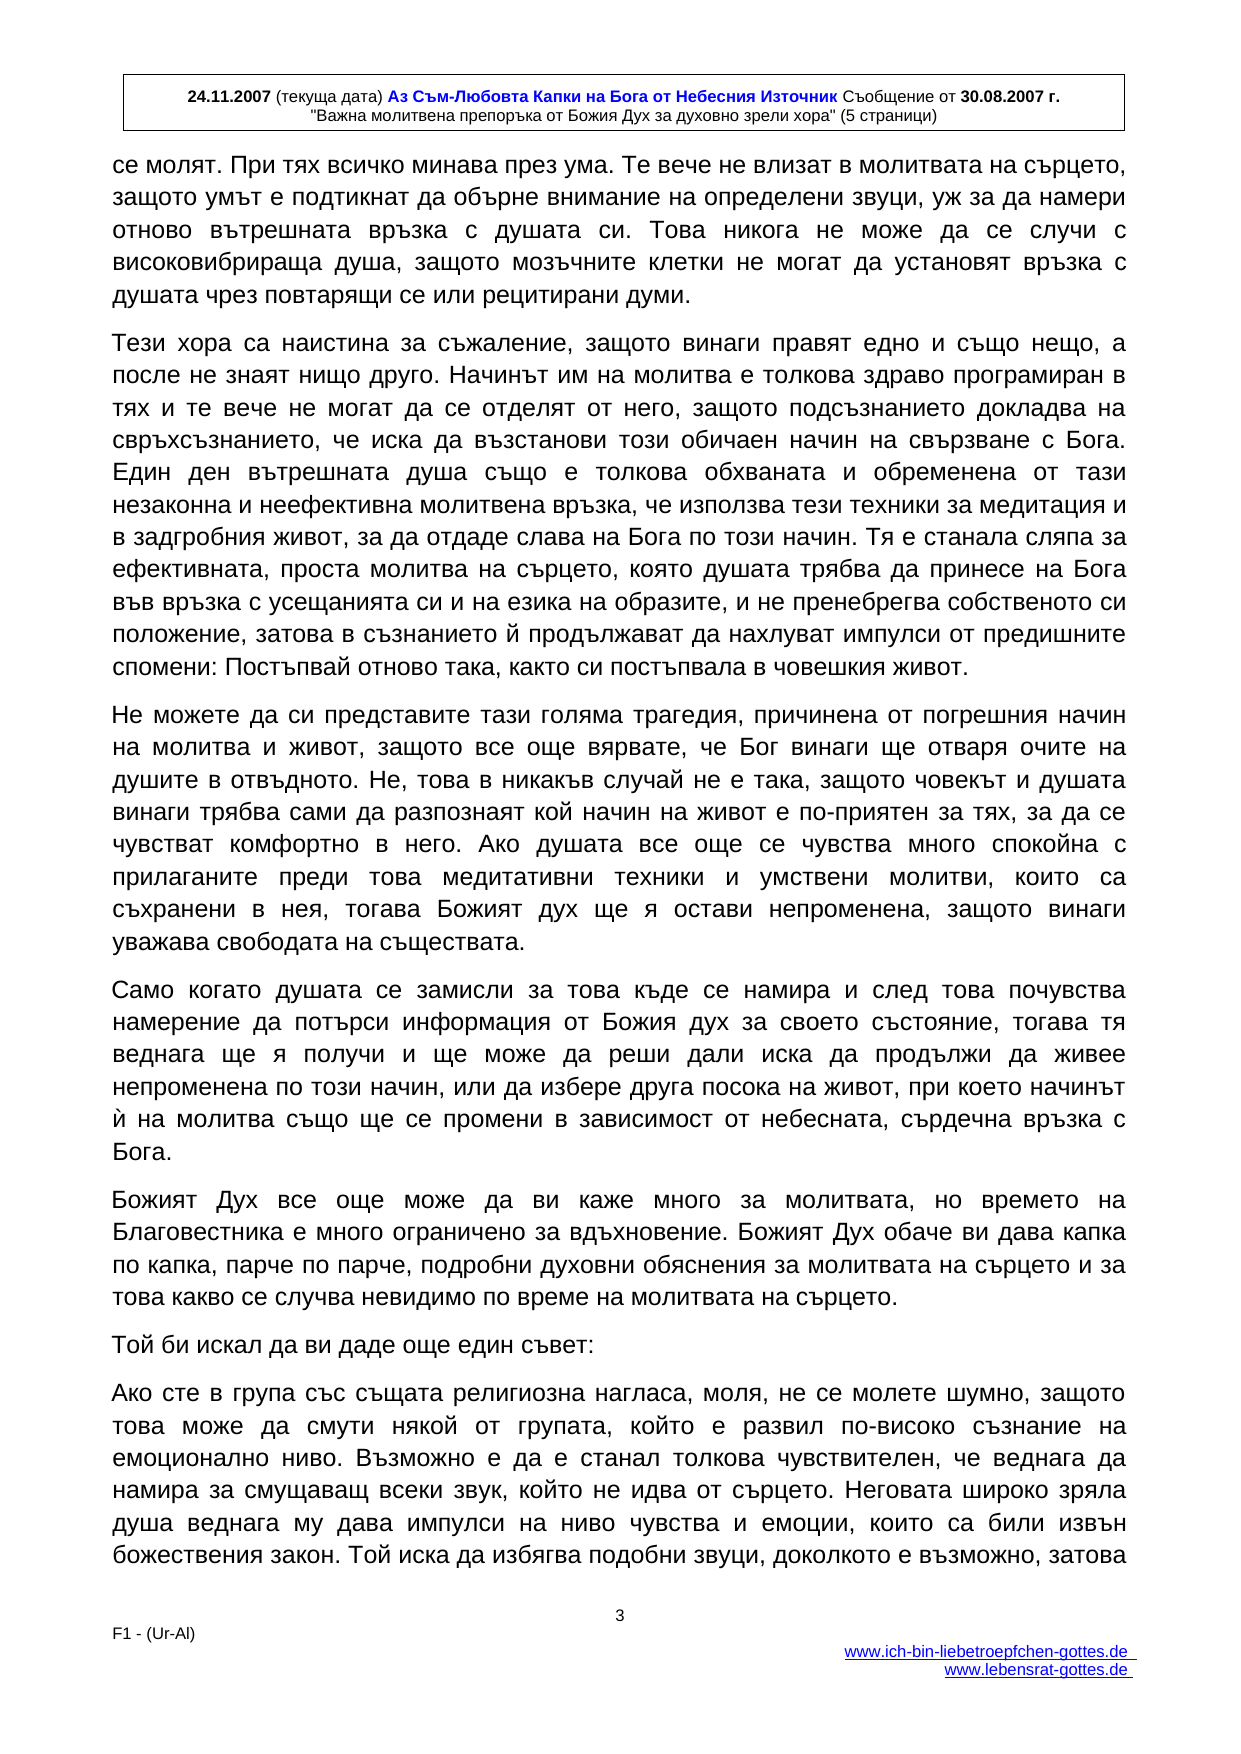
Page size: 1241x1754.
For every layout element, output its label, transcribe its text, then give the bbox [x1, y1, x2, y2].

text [111, 150, 1128, 308]
text Божият Дух все още може да ви каже много за молитвата, но времето на Благовестника е много ограничено за вдъхновение. Божият Дух обаче ви дава капка по капка, парче по парче, подробни духовни обяснения за молитвата на сърцето и за това какво се случва невидимо по време на молитвата на сърцето. [111, 1185, 1128, 1311]
text Само когато душата се замисли за това къде се намира и след това почувства намерение да потърси информация от Божия дух за своето състояние, тогава тя веднага ще я получи и ще може да реши дали иска да продължи да живее непроменена по този начин, или да избере друга посока на живот, при което начинът ѝ на молитва също ще се промени в зависимост от небесната, сърдечна връзка с Бога. [111, 975, 1128, 1165]
text Не можете да си представите тази голяма трагедия, причинена от погрешния начин на молитва и живот, защото все още вярвате, че Бог винаги ще отваря очите на душите в отвъдното. Не, това в никакъв случай не е така, защото човекът и душата винаги трябва сами да разпознаят кой начин на живот е по-приятен за тях, за да се чувстват комфортно в него. Ако душата все още се чувства много спокойна с прилаганите преди това медитативни техники и умствени молитви, които са съхранени в нея, тогава Божият дух ще я остави непроменена, защото винаги уважава свободата на съществата. [111, 700, 1128, 955]
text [111, 1378, 1128, 1569]
text Тези хора са наистина за съжаление, защото винаги правят едно и също нещо, а после не знаят нищо друго. Начинът им на молитва е толкова здраво програмиран в тях и те вече не могат да се отделят от него, защото подсъзнанието докладва на свръхсъзнанието, че иска да възстанови този обичаен начин на свързване с Бога. Един ден вътрешната душа също е толкова обхваната и обременена от тази незаконна и неефективна молитвена връзка, че използва тези техники за медитация и в задгробния живот, за да отдаде слава на Бога по този начин. Тя е станала сляпа за ефективната, проста молитва на сърцето, която душата трябва да принесе на Бога във връзка с усещанията си и на езика на образите, и не пренебрегва собственото си положение, затова в съзнанието й продължават да нахлуват импулси от предишните спомени: Постъпвай отново така, както си постъпвала в човешкия живот. [111, 328, 1128, 680]
text Той би искал да ви даде още един съвет: [111, 1330, 1128, 1359]
